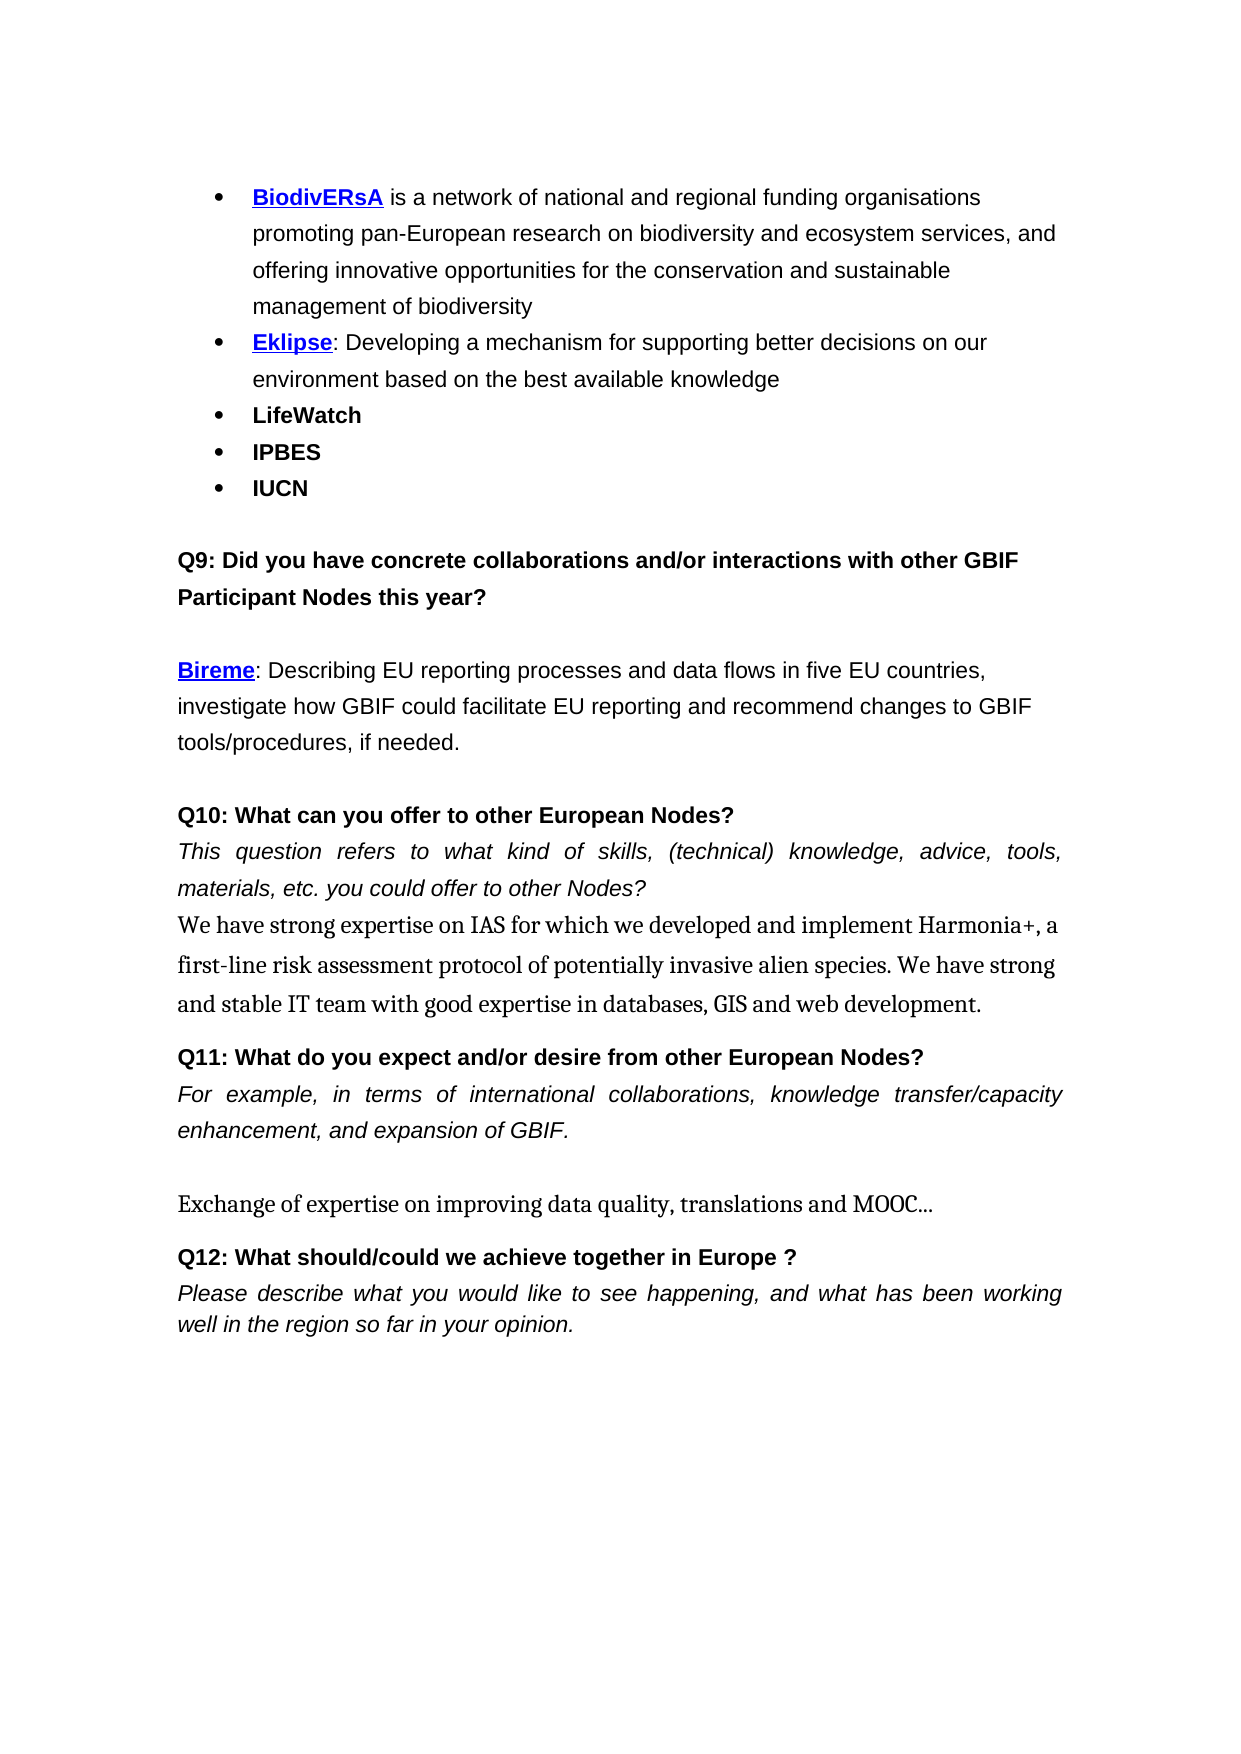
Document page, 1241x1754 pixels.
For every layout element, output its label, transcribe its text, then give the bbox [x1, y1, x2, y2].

text Q9: Did you have concrete collaborations and/or interactions with other GBIF Participant Nodes this year? [177, 547, 1063, 610]
text For example, in terms of international collaborations, knowledge transfer/capacity enhancement, and expansion of GBIF. [177, 1081, 1063, 1143]
text Bireme: Describing EU reporting processes and data flows in five EU countries, investigate how GBIF could facilitate EU reporting and recommend changes to GBIF tools/procedures, if needed. [177, 657, 1063, 756]
list LifeWatch [215, 402, 1063, 428]
text Q12: What should/could we achieve together in Europe ? [177, 1244, 1063, 1270]
list Eklipse: Developing a mechanism for supporting better decisions on our environment based on the best available knowledge [215, 329, 1063, 392]
text Please describe what you would like to see happening, and what has been working well in the region so far in your opinion. [177, 1280, 1063, 1337]
text Exchange of expertise on improving data quality, translations and MOOC... [177, 1190, 1063, 1218]
text We have strong expertise on IAS for which we developed and implement Harmonia+, a first-line risk assessment protocol of potentially invasive alien species. We have strong and stable IT team with good expertise in databases, GIS and web development. [177, 911, 1063, 1019]
list BiodivERsA is a network of national and regional funding organisations promoting pan-European research on biodiversity and ecosystem services, and offering innovative opportunities for the conservation and sustainable management of biodiversity [215, 184, 1063, 319]
text Q10: What can you offer to other European Nodes? [177, 802, 1063, 828]
list IPBES [215, 438, 1063, 465]
list IUCN [215, 475, 1063, 501]
text This question refers to what kind of skills, (technical) knowledge, advice, tools, materials, etc. you could offer to other Nodes? [177, 838, 1063, 901]
text Q11: What do you expect and/or desire from other European Nodes? [177, 1044, 1063, 1071]
